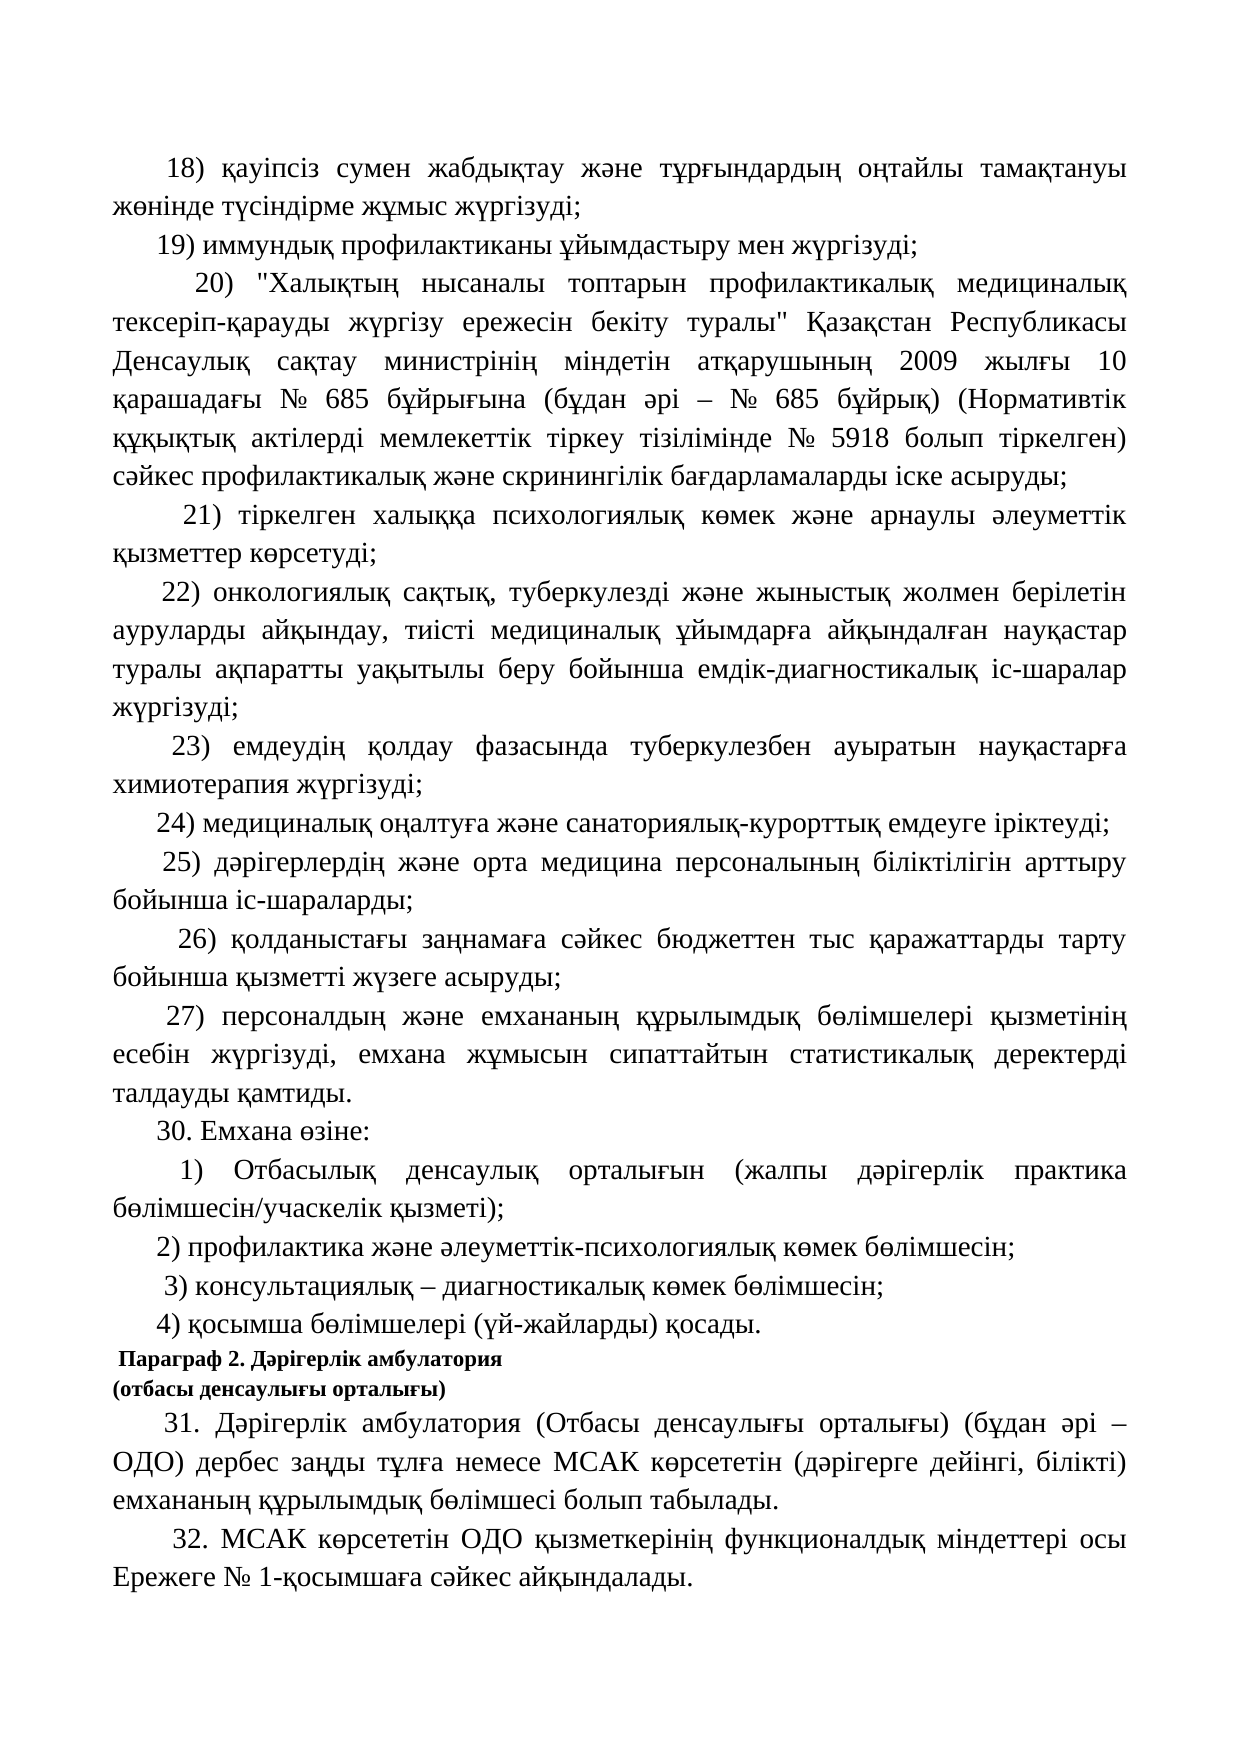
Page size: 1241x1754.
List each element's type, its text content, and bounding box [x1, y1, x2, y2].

text 19) иммундық профилактиканы ұйымдастыру мен жүргізуді; [112, 227, 1128, 261]
text 25) дәрігерлердің және орта медицина персоналының біліктілігін арттыру бойынша іс-шараларды; [112, 844, 1128, 916]
text 31. Дәрігерлік амбулатория (Отбасы денсаулығы орталығы) (бұдан әрі – ОДО) дербес заңды тұлға немесе МСАК көрсететін (дәрігерге дейінгі, білікті) емхананың құрылымдық бөлімшесі болып табылады. [112, 1405, 1128, 1516]
text 32. МСАК көрсететін ОДО қызметкерінің функционалдық міндеттері осы Ережеге № 1-қосымшаға сәйкес айқындалады. [112, 1521, 1128, 1593]
text 27) персоналдың және емхананың құрылымдық бөлімшелері қызметінің есебін жүргізуді, емхана жұмысын сипаттайтын статистикалық деректерді талдауды қамтиды. [112, 998, 1128, 1108]
text 20) "Халықтың нысаналы топтарын профилактикалық медициналық тексеріп-қарауды жүргізу ережесін бекіту туралы" Қазақстан Республикасы Денсаулық сақтау министрінің міндетін атқарушының 2009 жылғы 10 қарашадағы № 685 бұйрығына (бұдан әрі – № 685 бұйрық) (Нормативтік құқықтық актілерді мемлекеттік тіркеу тізілімінде № 5918 болып тіркелген) сәйкес профилактикалық және скринингілік бағдарламаларды іске асыруды; [112, 266, 1128, 492]
text 24) медициналық оңалтуға және санаториялық-курорттық емдеуге іріктеуді; [112, 805, 1128, 839]
text 18) қауіпсіз сумен жабдықтау және тұрғындардың оңтайлы тамақтануы жөнінде түсіндірме жұмыс жүргізуді; [112, 150, 1128, 222]
text 23) емдеудің қолдау фазасында туберкулезбен ауыратын науқастарға химиотерапия жүргізуді; [112, 728, 1128, 800]
text Параграф 2. Дәрігерлік амбулатория (отбасы денсаулығы орталығы) [112, 1345, 1128, 1401]
text 21) тіркелген халыққа психологиялық көмек және арнаулы әлеуметтік қызметтер көрсетуді; [112, 497, 1128, 569]
text 2) профилактика және әлеуметтік-психологиялық көмек бөлімшесін; [112, 1229, 1128, 1263]
text 22) онкологиялық сақтық, туберкулезді және жыныстық жолмен берілетін ауруларды айқындау, тиісті медициналық ұйымдарға айқындалған науқастар туралы ақпаратты уақытылы беру бойынша емдік-диагностикалық іс-шаралар жүргізуді; [112, 574, 1128, 723]
text 30. Емхана өзіне: [112, 1113, 1128, 1147]
text 26) қолданыстағы заңнамаға сәйкес бюджеттен тыс қаражаттарды тарту бойынша қызметті жүзеге асыруды; [112, 921, 1128, 993]
text 4) қосымша бөлімшелері (үй-жайларды) қосады. [112, 1306, 1128, 1340]
text 1) Отбасылық денсаулық орталығын (жалпы дәрігерлік практика бөлімшесін/учаскелік қызметі); [112, 1152, 1128, 1224]
text 3) консультациялық – диагностикалық көмек бөлімшесін; [112, 1268, 1128, 1301]
